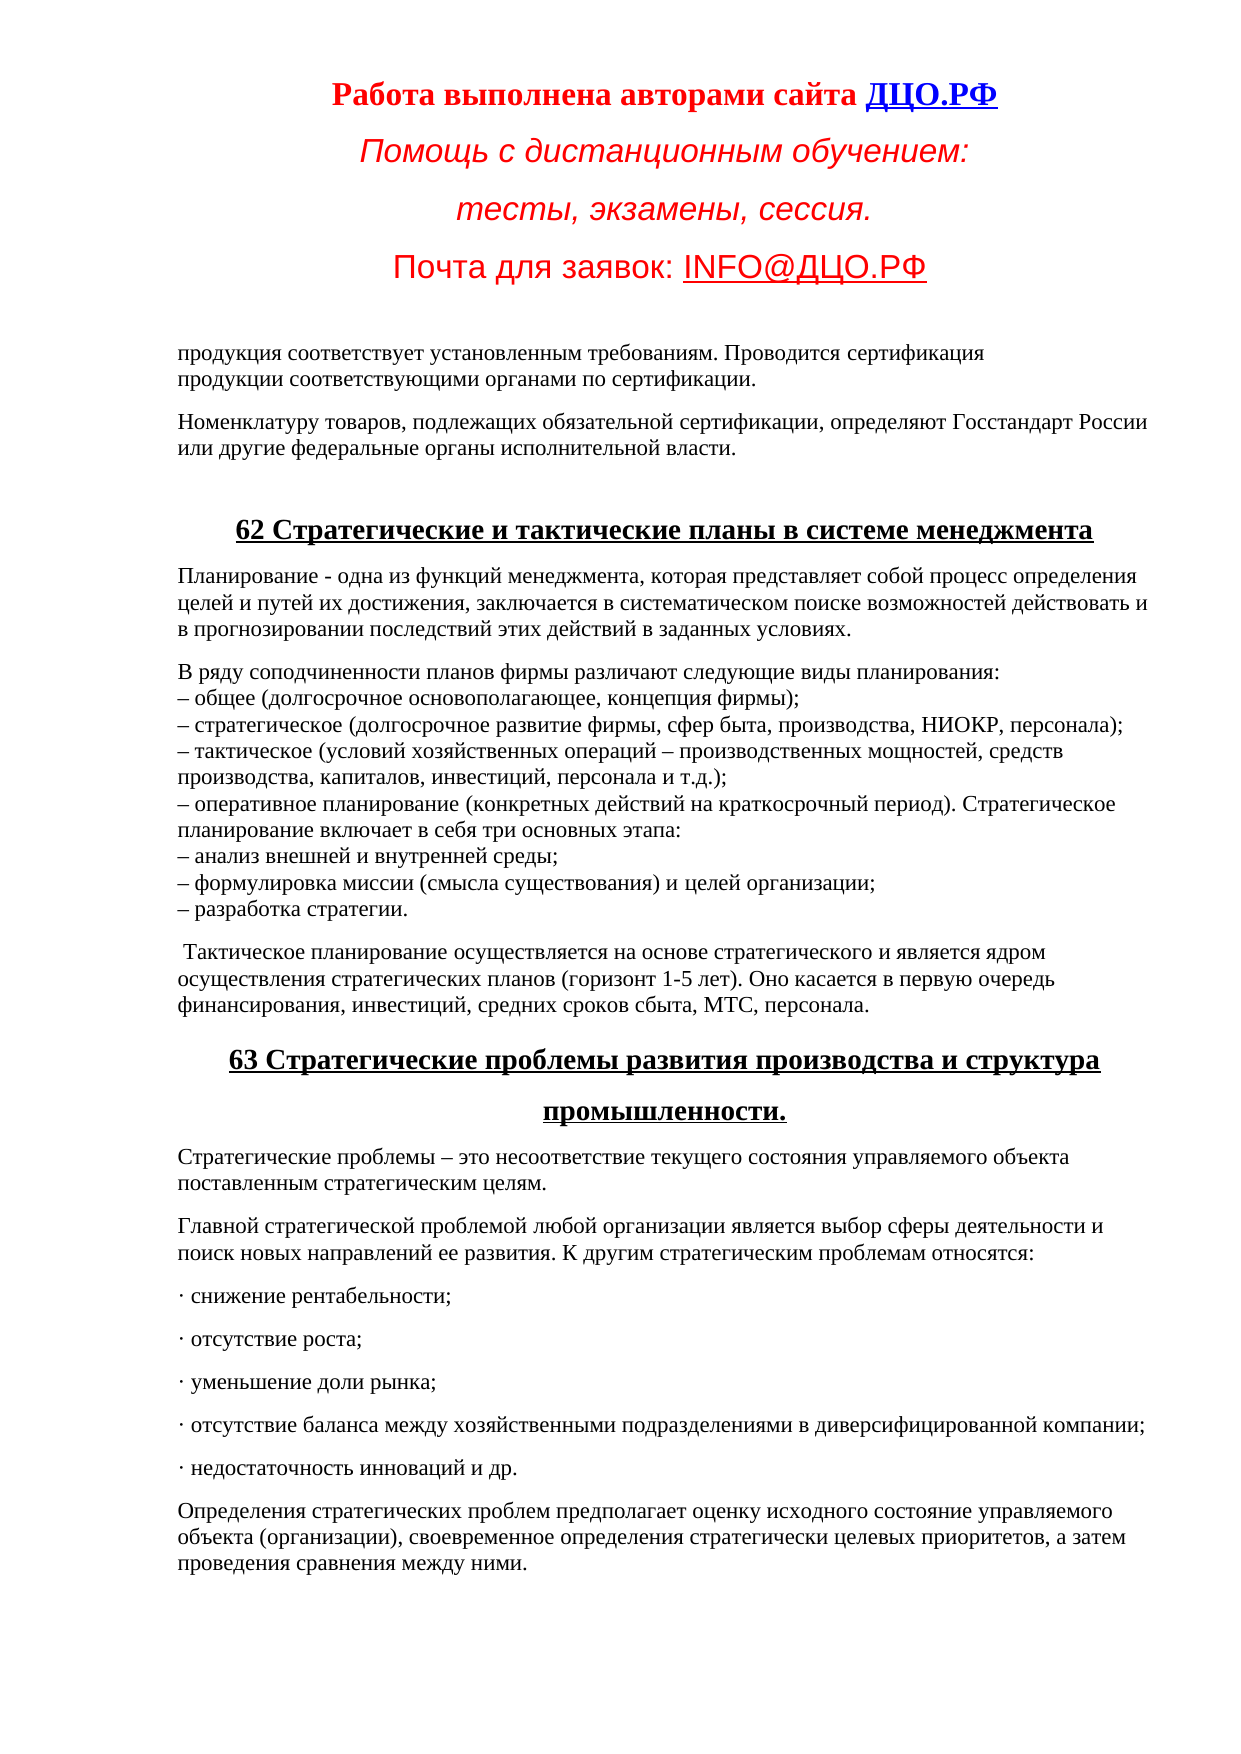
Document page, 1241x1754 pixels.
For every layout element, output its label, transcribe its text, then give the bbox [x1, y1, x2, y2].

text Определения стратегических проблем предполагает оценку исходного состояние управляемого объекта (организации), своевременное определения стратегически целевых приоритетов, а затем проведения сравнения между ними. [177, 1497, 1152, 1576]
text В ряду соподчиненности планов фирмы различают следующие виды планирования: – общее (долгосрочное основополагающее, концепция фирмы); – стратегическое (долгосрочное развитие фирмы, сфер быта, производства, НИОКР, персонала); – тактическое (условий хозяйственных операций – производственных мощностей, средств производства, капиталов, инвестиций, персонала и т.д.); – оперативное планирование (конкретных действий на краткосрочный период). Стратегическое планирование включает в себя три основных этапа: – анализ внешней и внутренней среды; – формулировка миссии (смысла существования) и целей организации; – разработка стратегии. [177, 658, 1152, 922]
subtitle 63 Стратегические проблемы развития производства и структура промышленности. [177, 1042, 1152, 1126]
text · недостаточность инноваций и др. [177, 1454, 1152, 1480]
text · уменьшение доли рынка; [177, 1368, 1152, 1394]
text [177, 338, 1152, 391]
subtitle 62 Стратегические и тактические планы в системе менеджмента [177, 512, 1152, 546]
text · отсутствие баланса между хозяйственными подразделениями в диверсифицированной компании; [177, 1411, 1152, 1437]
text Планирование - одна из функций менеджмента, которая представляет собой процесс определения целей и путей их достижения, заключается в систематическом поиске возможностей действовать и в прогнозировании последствий этих действий в заданных условиях. [177, 562, 1152, 641]
text Тактическое планирование осуществляется на основе стратегического и является ядром осуществления стратегических планов (горизонт 1-5 лет). Оно касается в первую очередь финансирования, инвестиций, средних сроков сбыта, МТС, персонала. [177, 938, 1152, 1017]
text · отсутствие роста; [177, 1325, 1152, 1351]
text · снижение рентабельности; [177, 1282, 1152, 1308]
text Номенклатуру товаров, подлежащих обязательной сертификации, определяют Госстандарт России или другие федеральные органы исполнительной власти. [177, 408, 1152, 487]
text Стратегические проблемы – это несоответствие текущего состояния управляемого объекта поставленным стратегическим целям. [177, 1143, 1152, 1196]
text Главной стратегической проблемой любой организации является выбор сферы деятельности и поиск новых направлений ее развития. К другим стратегическим проблемам относятся: [177, 1212, 1152, 1265]
